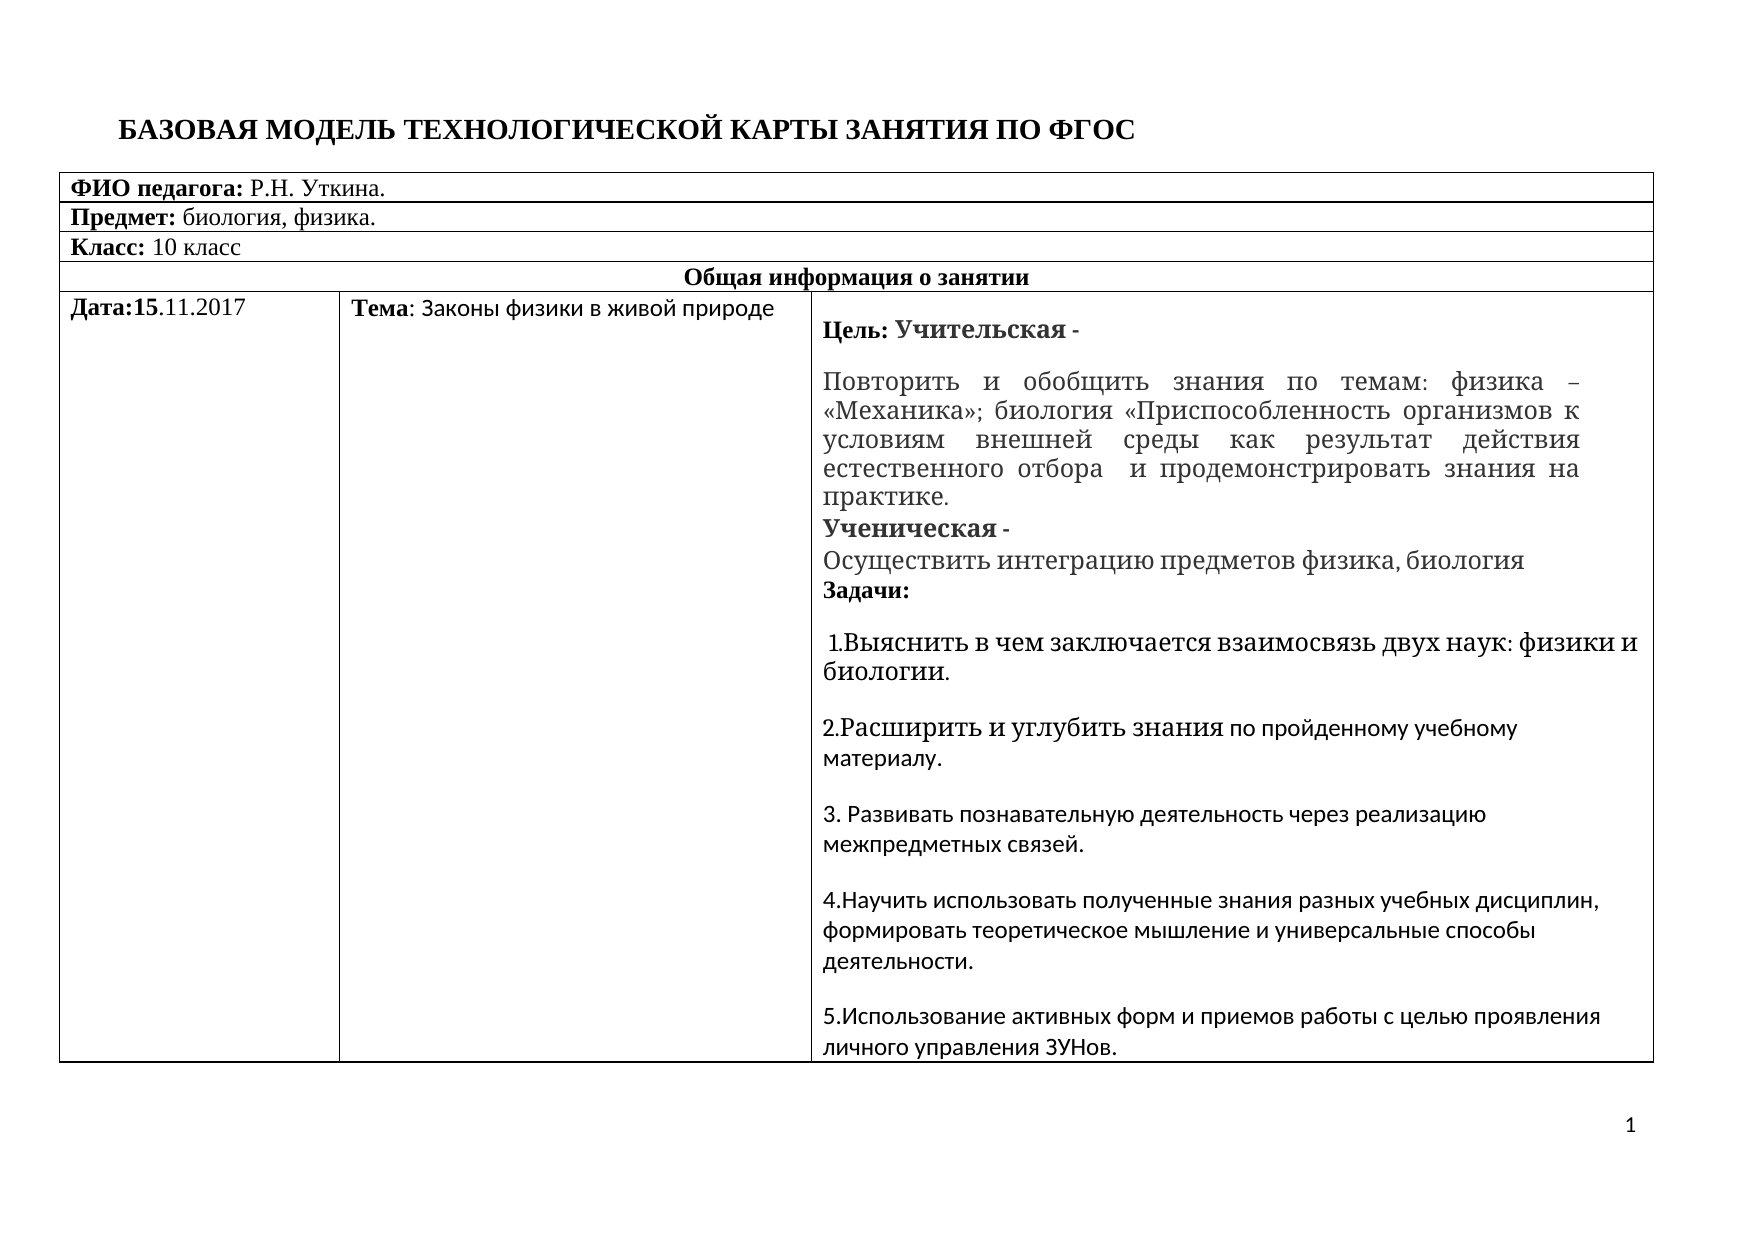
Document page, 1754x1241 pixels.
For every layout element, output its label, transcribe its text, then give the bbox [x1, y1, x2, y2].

table_cell Дата:15.11.2017 [60, 292, 339, 1061]
table_header ФИО педагога: Р.Н. Уткина. [60, 173, 1653, 201]
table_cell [812, 292, 1653, 1061]
table_cell Общая информация о занятии [60, 262, 1653, 291]
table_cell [340, 292, 811, 1061]
table_cell Предмет: биология, физика. [60, 203, 1653, 231]
table_cell Класс: 10 класс [60, 232, 1653, 261]
text БАЗОВАЯ МОДЕЛЬ ТЕХНОЛОГИЧЕСКОЙ КАРТЫ ЗАНЯТИЯ ПО ФГОС [118, 112, 1636, 146]
